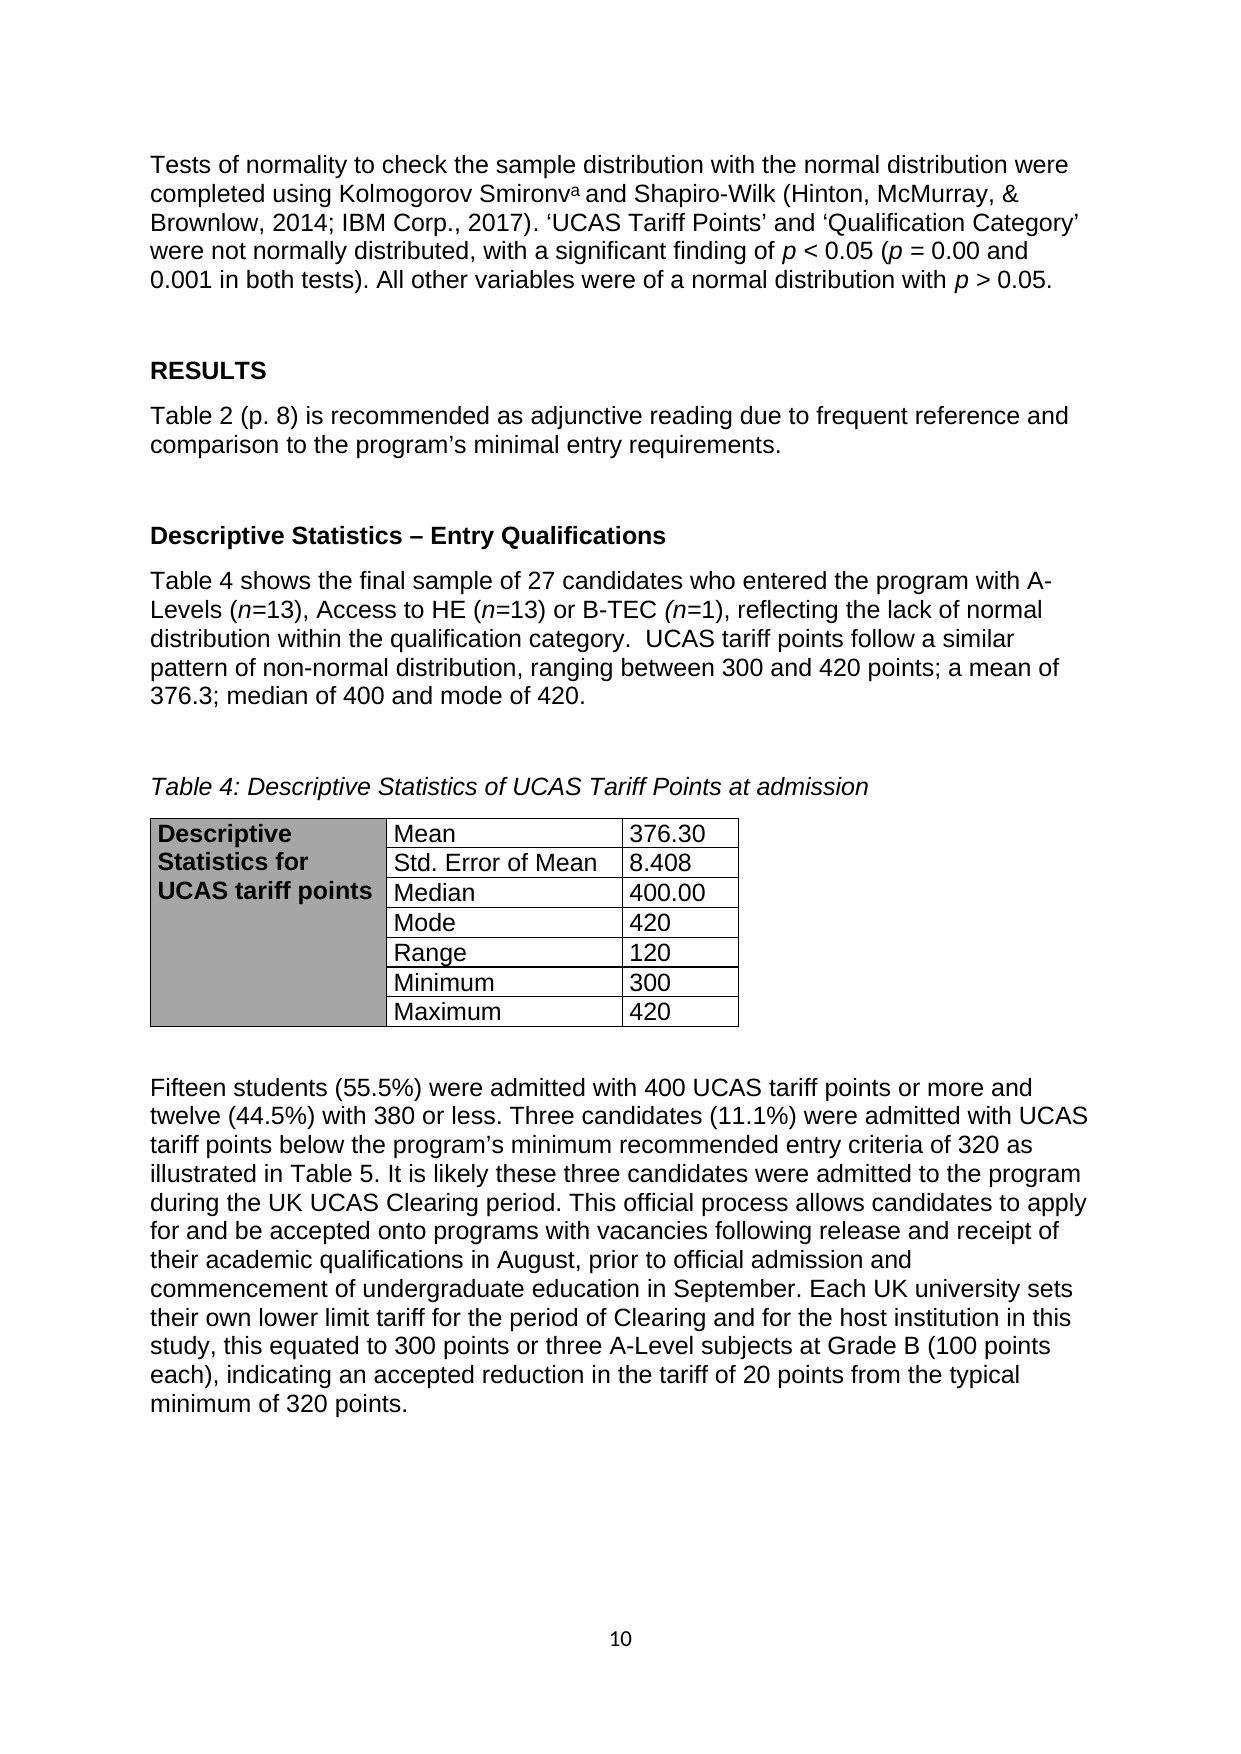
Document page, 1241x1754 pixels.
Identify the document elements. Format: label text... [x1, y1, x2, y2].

table_cell Minimum [387, 968, 622, 996]
table_cell Range [387, 938, 622, 966]
table_cell 400.00 [623, 878, 738, 907]
table_header Descriptive Statistics for UCAS tariff points [151, 819, 386, 1026]
text RESULTS [150, 356, 1090, 384]
text Table 2 (p. 8) is recommended as adjunctive reading due to frequent reference and comparison to the program’s minimal entry requirements. [150, 401, 1090, 459]
text Table 4: Descriptive Statistics of UCAS Tariff Points at admission [150, 772, 1090, 801]
table_cell 8.408 [623, 848, 738, 877]
text Descriptive Statistics – Entry Qualifications [150, 521, 1090, 549]
table_cell 300 [623, 968, 738, 996]
table_cell Median [387, 878, 622, 907]
table_cell Mode [387, 908, 622, 937]
text Fifteen students (55.5%) were admitted with 400 UCAS tariff points or more and twelve (44.5%) with 380 or less. Three candidates (11.1%) were admitted with UCAS tariff points below the program’s minimum recommended entry criteria of 320 as illustrated in Table 5. It is likely these three candidates were admitted to the program during the UK UCAS Clearing period. This official process allows candidates to apply for and be accepted onto programs with vacancies following release and receipt of their academic qualifications in August, prior to official admission and commencement of undergraduate education in September. Each UK university sets their own lower limit tariff for the period of Clearing and for the host institution in this study, this equated to 300 points or three A-Level subjects at Grade B (100 points each), indicating an accepted reduction in the tariff of 20 points from the typical minimum of 320 points. [150, 1072, 1090, 1417]
table_cell Maximum [387, 997, 622, 1026]
table_cell 420 [623, 997, 738, 1026]
table_header Mean [387, 819, 622, 847]
text Table 4 shows the final sample of 27 candidates who entered the program with A-Levels (n=13), Access to HE (n=13) or B-TEC (n=1), reflecting the lack of normal distribution within the qualification category. UCAS tariff points follow a similar pattern of non-normal distribution, ranging between 300 and 420 points; a mean of 376.3; median of 400 and mode of 420. [150, 566, 1090, 710]
table_header 376.30 [623, 819, 738, 847]
table_cell 420 [623, 908, 738, 937]
table_cell 120 [623, 938, 738, 966]
table_cell Std. Error of Mean [387, 848, 622, 877]
text Tests of normality to check the sample distribution with the normal distribution were completed using Kolmogorov Smironvᵃ and Shapiro-Wilk (Hinton, McMurray, & Brownlow, 2014; IBM Corp., 2017). ‘UCAS Tariff Points’ and ‘Qualification Category’ were not normally distributed, with a significant finding of p < 0.05 (p = 0.00 and 0.001 in both tests). All other variables were of a normal distribution with p > 0.05. [150, 150, 1090, 294]
